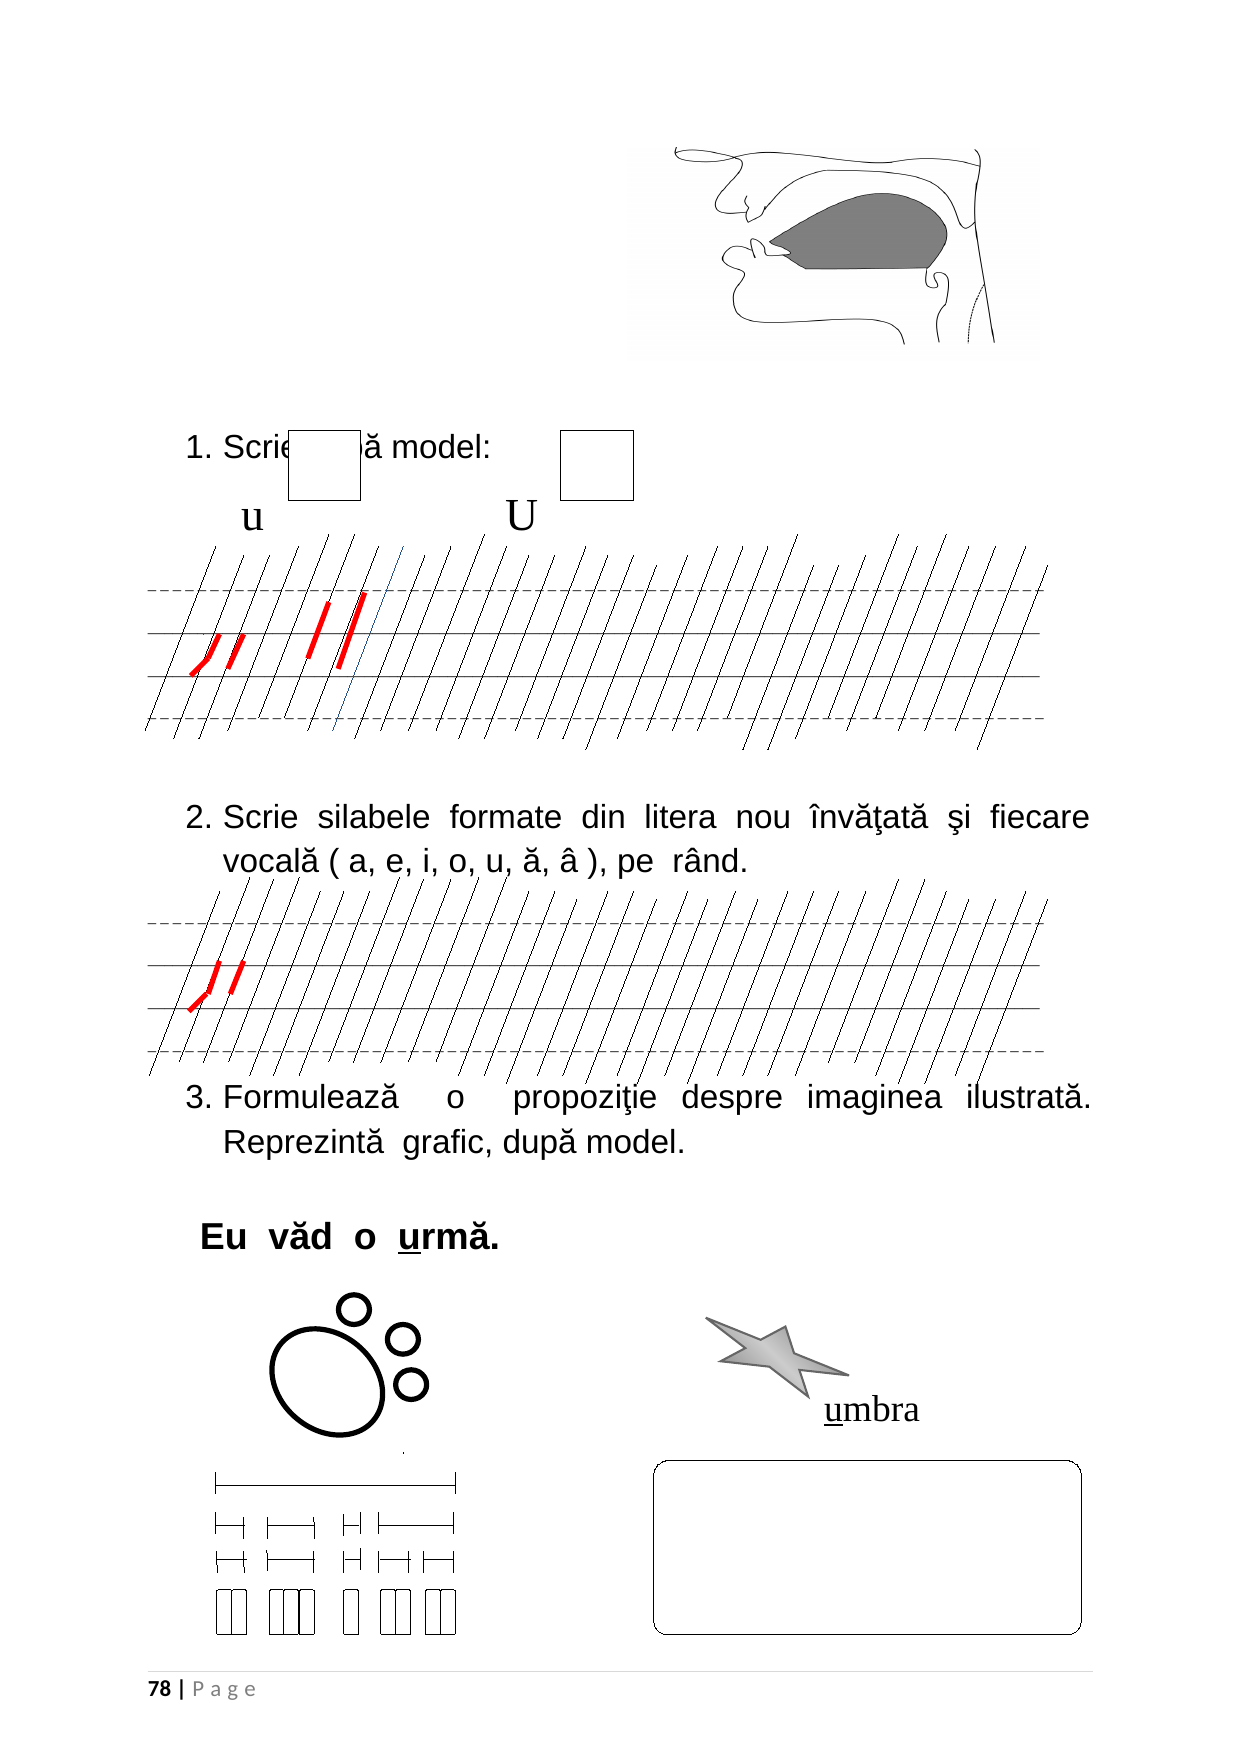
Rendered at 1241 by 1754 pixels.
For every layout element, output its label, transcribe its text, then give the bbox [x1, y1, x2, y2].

list Formulează o propoziţie despre imaginea ilustrată. Reprezintă grafic, după model. [185, 1078, 1093, 1160]
list Scrie după model: [185, 388, 1093, 474]
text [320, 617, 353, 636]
text Eu văd o urmă. [148, 1214, 1093, 1257]
text _ _ _ _ _ _ _ _ _ _ _ _ _ _ _ _ _ _ _ _ _ _ _ _ _ _ _ _ _ _ _ _ _ _ _ _ _ _ _ _ _ _ _ _ _ _ _ _ _ _ _ _ _ _ _ _ _ _ _ _ _ _ _ _ _ _ _ _ _ _ _ _ [148, 906, 1093, 926]
text umbra [369, 1387, 1093, 1430]
text ___________________________________________________________________________________________________________ [194, 992, 1093, 1011]
text _ _ _ _ _ _ _ _ _ _ _ _ _ _ _ _ _ _ _ _ _ _ _ _ _ _ _ _ _ _ _ _ _ _ _ _ _ _ _ _ _ _ _ _ _ _ _ _ _ _ _ _ _ _ _ _ _ _ _ _ _ _ _ _ _ _ _ _ _ _ _ _ [148, 702, 1093, 721]
text _ _ _ _ _ _ _ _ _ _ _ _ _ _ _ _ _ _ _ _ _ _ _ _ _ _ _ _ _ _ _ _ _ _ _ _ _ _ _ _ _ _ _ _ _ _ _ _ _ _ _ _ _ _ _ _ _ _ _ _ _ _ _ _ _ _ _ _ _ _ _ _ [148, 574, 1093, 593]
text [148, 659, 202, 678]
list u U [223, 487, 1093, 540]
text ___________________________________________________________________________________________________________ [196, 659, 1093, 678]
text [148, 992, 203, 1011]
text ___________________________________________________________________________________________________________ [353, 617, 1093, 636]
text umbra [148, 1387, 307, 1430]
list Scrie silabele formate din litera nou învăţată şi fiecare vocală ( a, e, i, o, u, ă, â ), pe rând. [185, 797, 1093, 880]
picture [627, 147, 1040, 361]
text ___________________________________________________________________________________________________________ [148, 949, 1093, 968]
text _ _ _ _ _ _ _ _ _ _ _ _ _ _ _ _ _ _ _ _ _ _ _ _ _ _ _ _ _ _ _ _ _ _ _ _ _ _ _ _ _ _ _ _ _ _ _ _ _ _ _ _ _ _ _ _ _ _ _ _ _ _ _ _ _ _ _ _ _ _ _ _ [148, 1035, 1093, 1054]
